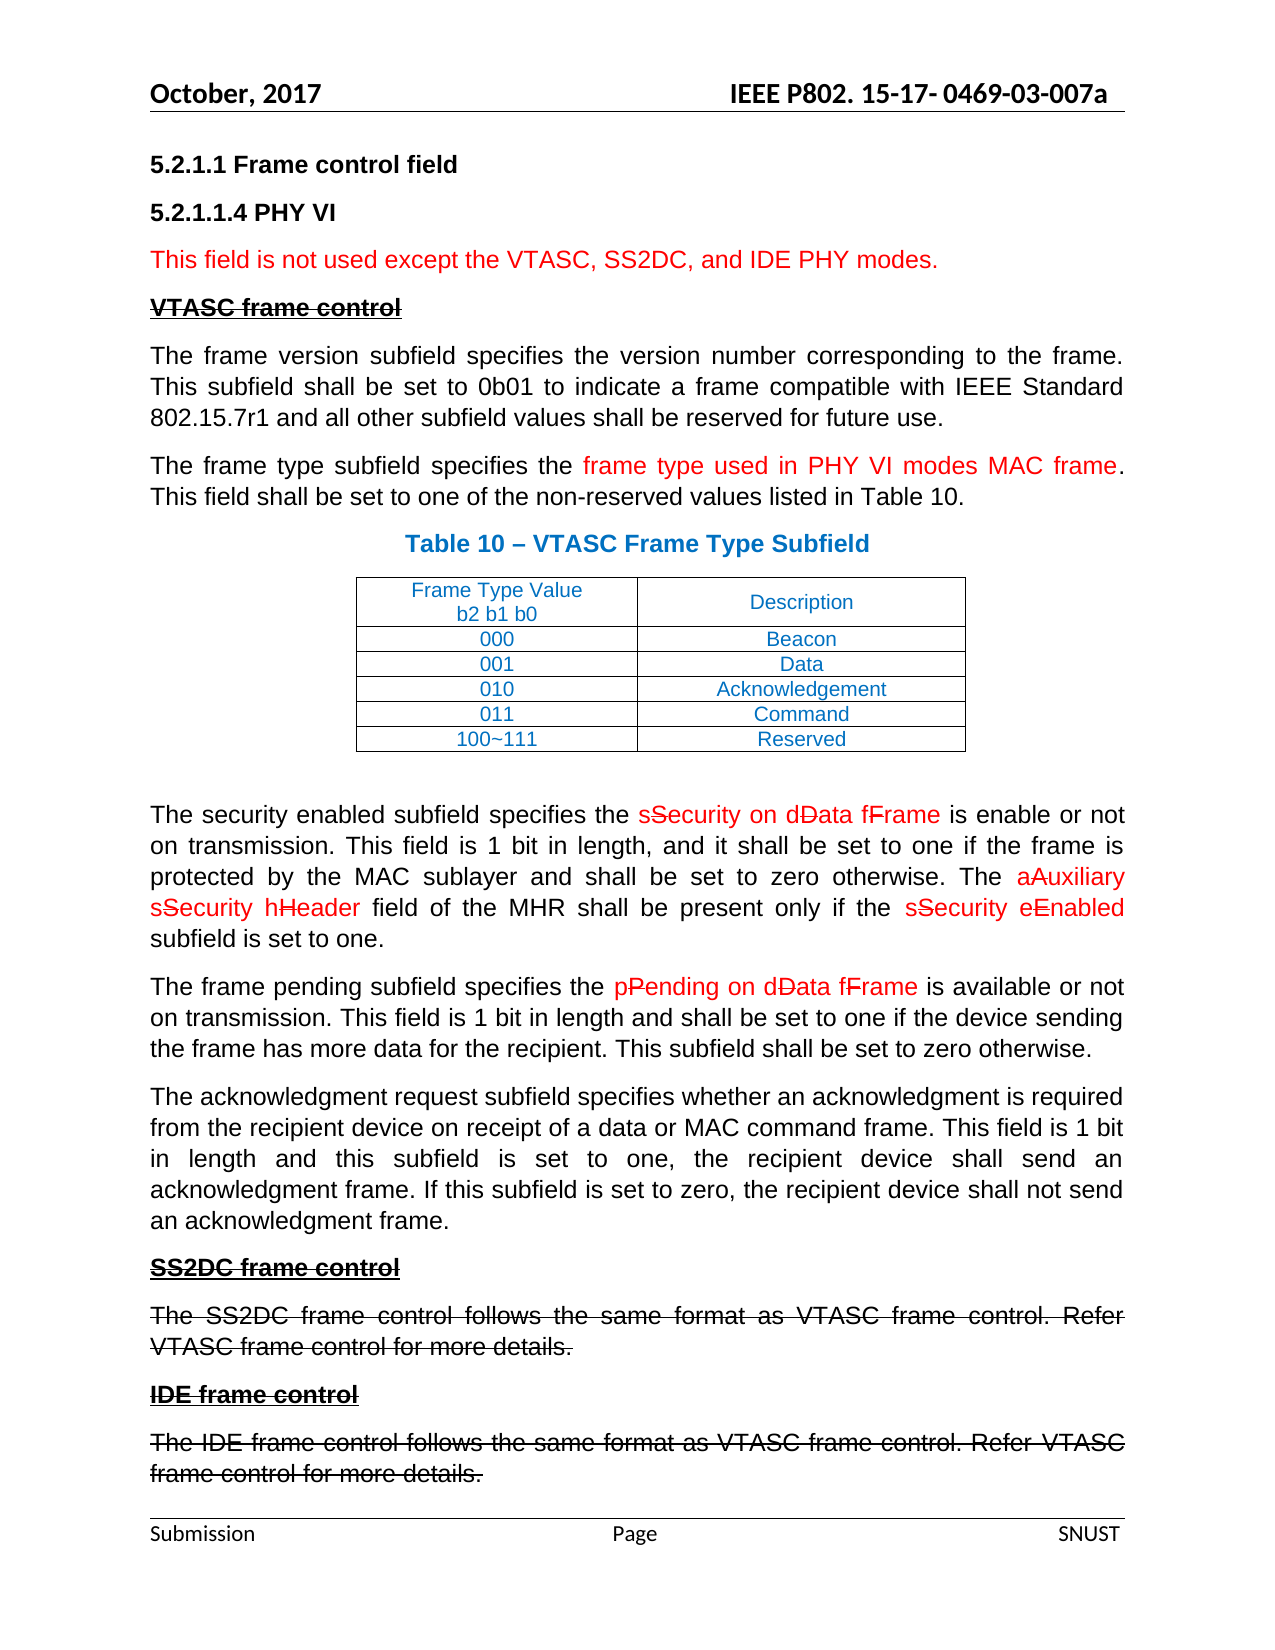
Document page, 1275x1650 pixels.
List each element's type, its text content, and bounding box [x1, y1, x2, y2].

text VTASC frame control [150, 293, 1125, 322]
text The IDE frame control follows the same format as VTASC frame control. Refer VTASC frame control for more details. [150, 1427, 1125, 1443]
text Table 10 – VTASC Frame Type Subfield [150, 529, 1125, 558]
text The SS2DC frame control follows the same format as VTASC frame control. Refer VTASC frame control for more details. [150, 1318, 1125, 1361]
table_header Frame Type Value b2 b1 b0 [357, 578, 637, 626]
table_header Description [638, 578, 965, 626]
table_cell Acknowledgement [638, 677, 965, 701]
text The acknowledgment request subfield specifies whether an acknowledgment is required from the recipient device on receipt of a data or MAC command frame. This field is 1 bit in length and this subfield is set to one, the recipient device shall send an acknowledgment frame. If this subfield is set to zero, the recipient device shall not send an acknowledgment frame. [150, 1081, 1125, 1234]
text The frame type subfield specifies the frame type used in PHY VI modes MAC frame. This field shall be set to one of the non-reserved values listed in Table 10. [150, 451, 1125, 510]
table_cell Reserved [638, 727, 965, 751]
text The SS2DC frame control follows the same format as VTASC frame control. Refer VTASC frame control for more details. [150, 1301, 1125, 1317]
text The frame pending subfield specifies the pPending on dData fFrame is available or not on transmission. This field is 1 bit in length and shall be set to one if the device sending the frame has more data for the recipient. This subfield shall be set to zero otherwise. [150, 972, 1125, 1062]
text 5.2.1.1 Frame control field [150, 150, 1125, 179]
table_cell 011 [357, 702, 637, 726]
table_cell 001 [357, 652, 637, 676]
table_cell 010 [357, 677, 637, 701]
text SS2DC frame control [150, 1253, 1125, 1282]
table_cell 000 [357, 627, 637, 651]
table_cell 100~111 [357, 727, 637, 751]
table_cell Data [638, 652, 965, 676]
text IDE frame control [150, 1380, 1125, 1408]
text The frame version subfield specifies the version number corresponding to the frame. This subfield shall be set to 0b01 to indicate a frame compatible with IEEE Standard 802.15.7r1 and all other subfield values shall be reserved for future use. [150, 341, 1125, 432]
table_cell Beacon [638, 627, 965, 651]
text This field is not used except the VTASC, SS2DC, and IDE PHY modes. [150, 245, 1125, 274]
table_cell Command [638, 702, 965, 726]
text The IDE frame control follows the same format as VTASC frame control. Refer VTASC frame control for more details. [150, 1445, 1125, 1487]
text 5.2.1.1.4 PHY VI [150, 198, 1125, 226]
text The security enabled subfield specifies the sSecurity on dData fFrame is enable or not on transmission. This field is 1 bit in length, and it shall be set to one if the frame is protected by the MAC sublayer and shall be set to zero otherwise. The aAuxiliary sSecurity hHeader field of the MHR shall be present only if the sSecurity eEnabled subfield is set to one. [150, 800, 1125, 953]
